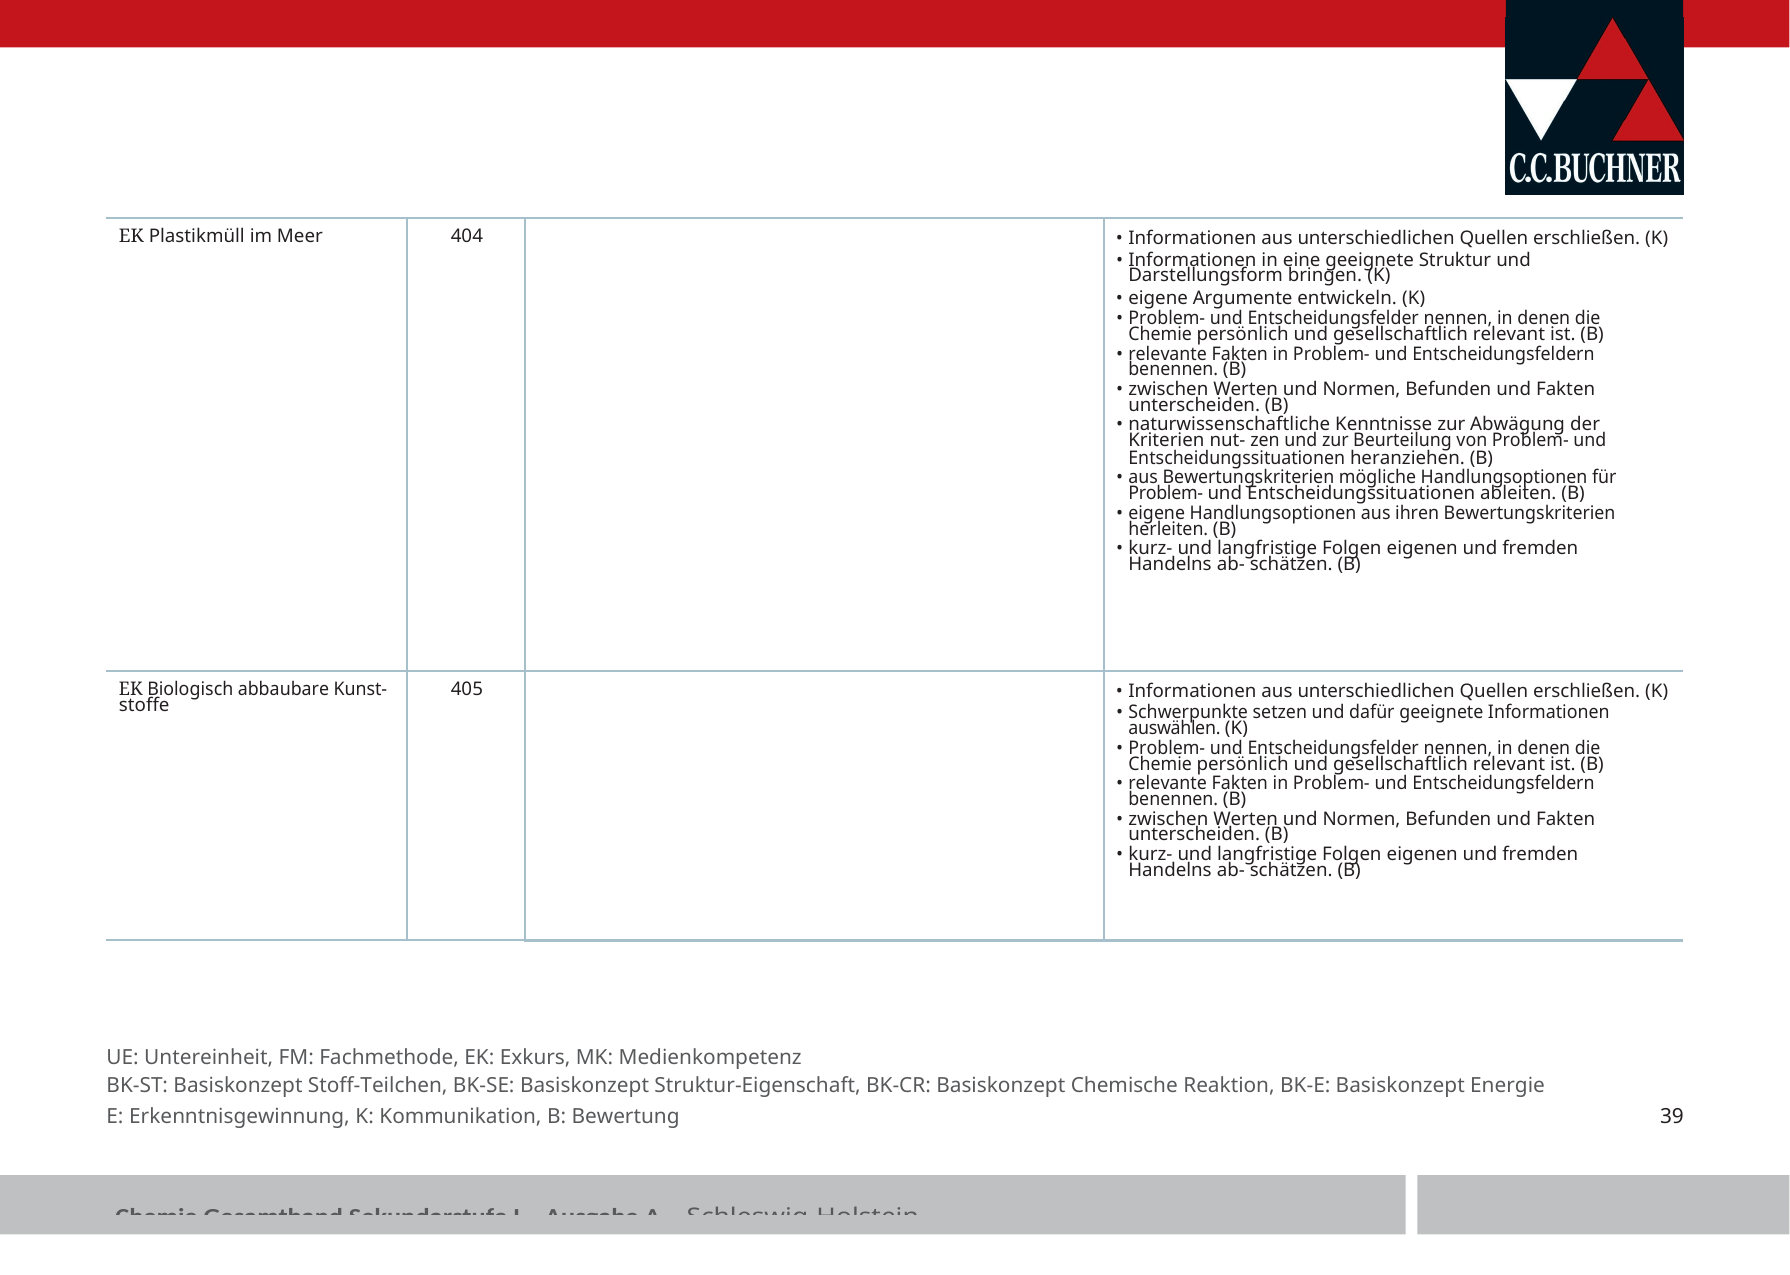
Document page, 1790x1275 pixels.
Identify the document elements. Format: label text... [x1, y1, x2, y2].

text BK-ST: Basiskonzept Stoff-Teilchen, BK-SE: Basiskonzept Struktur-Eigenschaft, BK-CR: Basiskonzept Chemische Reaktion, BK-E: Basiskonzept Energie [106, 1071, 1789, 1098]
table_cell Informationen aus unterschiedlichen Quellen erschließen. (K) Schwerpunkte setzen und dafür geeignete Informationen auswählen. (K) Problem- und Entscheidungsfelder nennen, in denen die Chemie persönlich und gesellschaftlich relevant ist. (B) relevante Fakten in Problem- und Entscheidungsfeldern benennen. (B) zwischen Werten und Normen, Befunden und Fakten unterscheiden. (B) kurz- und langfristige Folgen eigenen und fremden Handelns ab- schätzen. (B) [1105, 672, 1683, 938]
table_cell EK Biologisch abbaubare Kunst- stoffe [106, 672, 406, 938]
text UE: Untereinheit, FM: Fachmethode, EK: Exkurs, MK: Medienkompetenz [106, 1039, 1789, 1071]
table_cell [526, 672, 1103, 938]
table_header Informationen aus unterschiedlichen Quellen erschließen. (K) Informationen in eine geeignete Struktur und Darstellungsform bringen. (K) eigene Argumente entwickeln. (K) Problem- und Entscheidungsfelder nennen, in denen die Chemie persönlich und gesellschaftlich relevant ist. (B) relevante Fakten in Problem- und Entscheidungsfeldern benennen. (B) zwischen Werten und Normen, Befunden und Fakten unterscheiden. (B) naturwissenschaftliche Kenntnisse zur Abwägung der Kriterien nut- zen und zur Beurteilung von Problem- und Entscheidungssituationen heranziehen. (B) aus Bewertungskriterien mögliche Handlungsoptionen für Problem- und Entscheidungssituationen ableiten. (B) eigene Handlungsoptionen aus ihren Bewertungskriterien herleiten. (B) kurz- und langfristige Folgen eigenen und fremden Handelns ab- schätzen. (B) [1105, 219, 1683, 669]
picture [1505, 17, 1684, 195]
table_header 404 [408, 219, 524, 669]
table_cell 405 [408, 672, 524, 938]
text E: Erkenntnisgewinnung, K: Kommunikation, B: Bewertung 39 [106, 1098, 1789, 1129]
table_header EK Plastikmüll im Meer [106, 219, 406, 669]
table_header [526, 219, 1103, 669]
